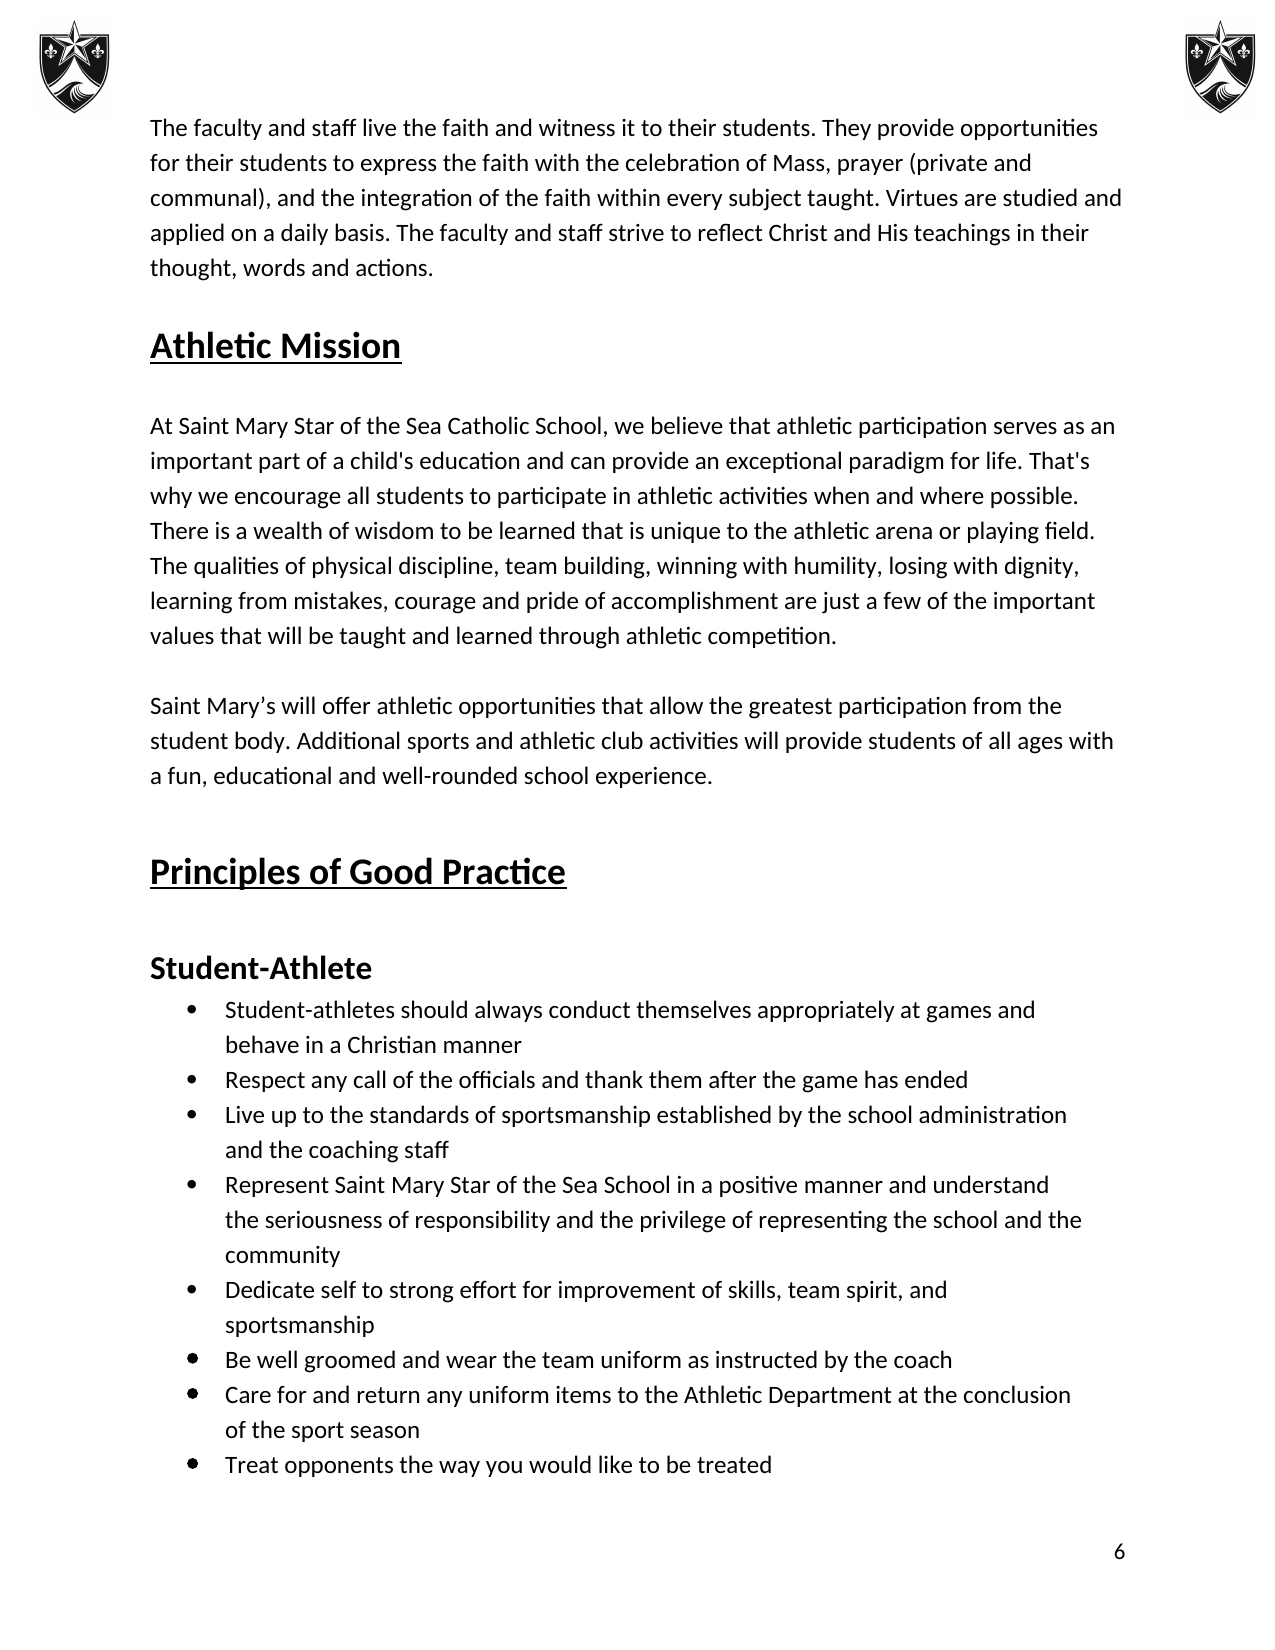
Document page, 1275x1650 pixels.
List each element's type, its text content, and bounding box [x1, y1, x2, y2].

list Live up to the standards of sportsmanship established by the school administration and the coaching staff [187, 1099, 1089, 1165]
list Represent Saint Mary Star of the Sea School in a positive manner and understand the seriousness of responsibility and the privilege of representing the school and the community [187, 1169, 1089, 1270]
text Saint Mary’s will offer athletic opportunities that allow the greatest participation from the student body. Additional sports and athletic club activities will provide students of all ages with a fun, educational and well-rounded school experience. [150, 690, 1125, 791]
list Student-athletes should always conduct themselves appropriately at games and behave in a Christian manner [187, 994, 1089, 1060]
text Athletic Mission [150, 322, 1125, 368]
picture [35, 18, 115, 118]
text Student-Athlete [150, 947, 1089, 988]
list Care for and return any uniform items to the Athletic Department at the conclusion of the sport season [187, 1379, 1089, 1445]
picture [1181, 18, 1260, 118]
list Treat opponents the way you would like to be treated [187, 1449, 1089, 1480]
text At Saint Mary Star of the Sea Catholic School, we believe that athletic participation serves as an important part of a child's education and can provide an exceptional paradigm for life. That's why we encourage all students to participate in athletic activities when and where possible. [150, 410, 1125, 511]
text There is a wealth of wisdom to be learned that is unique to the athletic arena or playing field. The qualities of physical discipline, team building, winning with humility, losing with dignity, learning from mistakes, courage and pride of accomplishment are just a few of the important values that will be taught and learned through athletic competition. [150, 515, 1125, 651]
text The faculty and staff live the faith and witness it to their students. They provide opportunities for their students to express the faith with the celebration of Mass, prayer (private and communal), and the integration of the faith within every subject taught. Virtues are studied and applied on a daily basis. The faculty and staff strive to reflect Christ and His teachings in their thought, words and actions. [150, 112, 1125, 283]
list Be well groomed and wear the team uniform as instructed by the coach [187, 1344, 1089, 1375]
list Respect any call of the officials and thank them after the game has ended [187, 1064, 1089, 1095]
text Principles of Good Practice [150, 848, 1089, 894]
list Dedicate self to strong effort for improvement of skills, team spirit, and sportsmanship [187, 1274, 1089, 1340]
